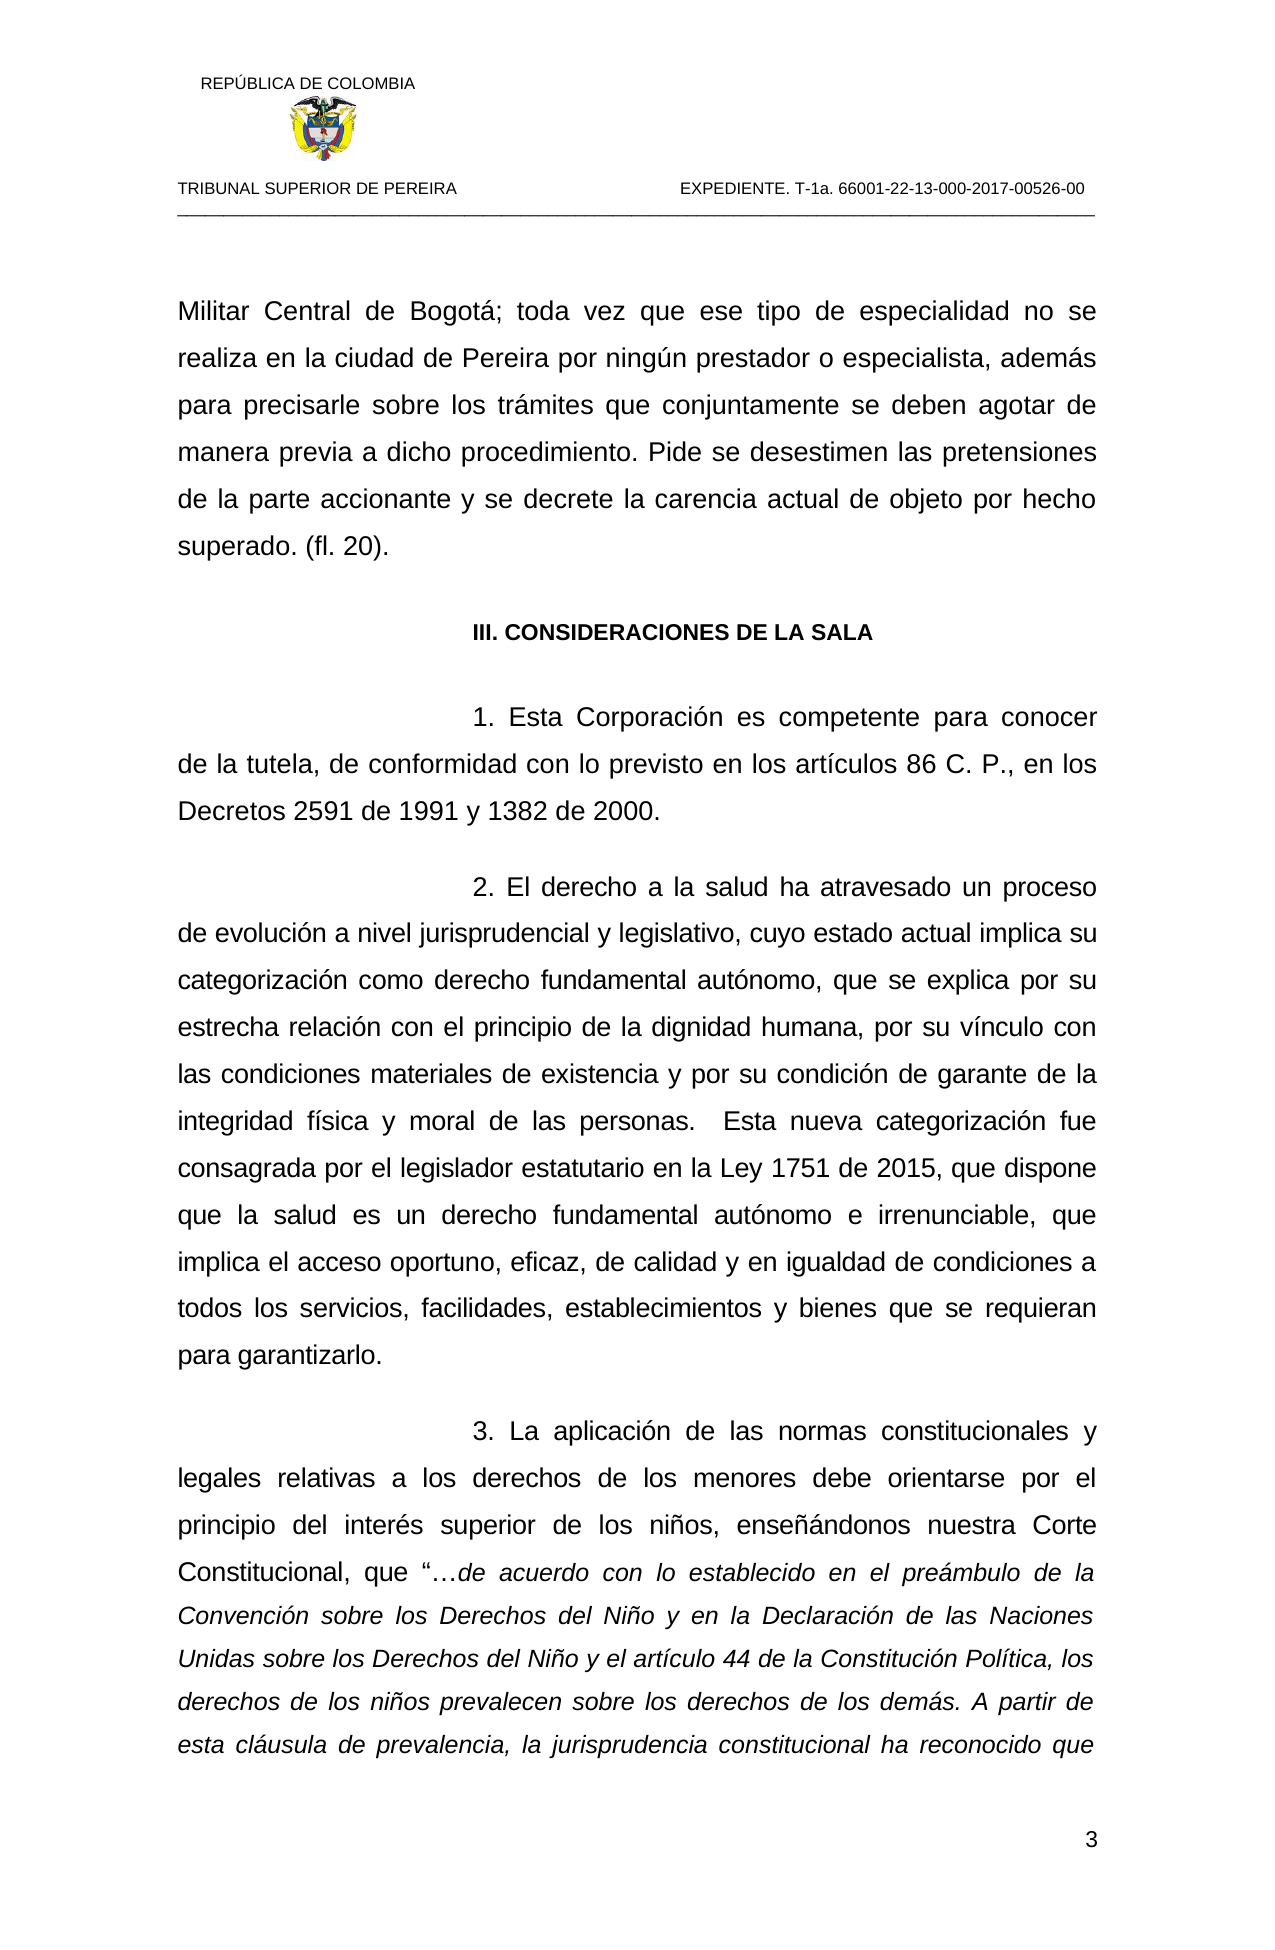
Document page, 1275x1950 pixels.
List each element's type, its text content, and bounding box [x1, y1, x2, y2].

picture [289, 96, 357, 161]
text 2. El derecho a la salud ha atravesado un proceso de evolución a nivel jurisprudencial y legislativo, cuyo estado actual implica su categorización como derecho fundamental autónomo, que se explica por su estrecha relación con el principio de la dignidad humana, por su vínculo con las condiciones materiales de existencia y por su condición de garante de la integridad física y moral de las personas. Esta nueva categorización fue consagrada por el legislador estatutario en la Ley 1751 de 2015, que dispone que la salud es un derecho fundamental autónomo e irrenunciable, que implica el acceso oportuno, eficaz, de calidad y en igualdad de condiciones a todos los servicios, facilidades, establecimientos y bienes que se requieran para garantizarlo. [177, 871, 1098, 1371]
text 1. Esta Corporación es competente para conocer de la tutela, de conformidad con lo previsto en los artículos 86 C. P., en los Decretos 2591 de 1991 y 1382 de 2000. [177, 701, 1098, 826]
text III. CONSIDERACIONES DE LA SALA [177, 618, 1098, 645]
